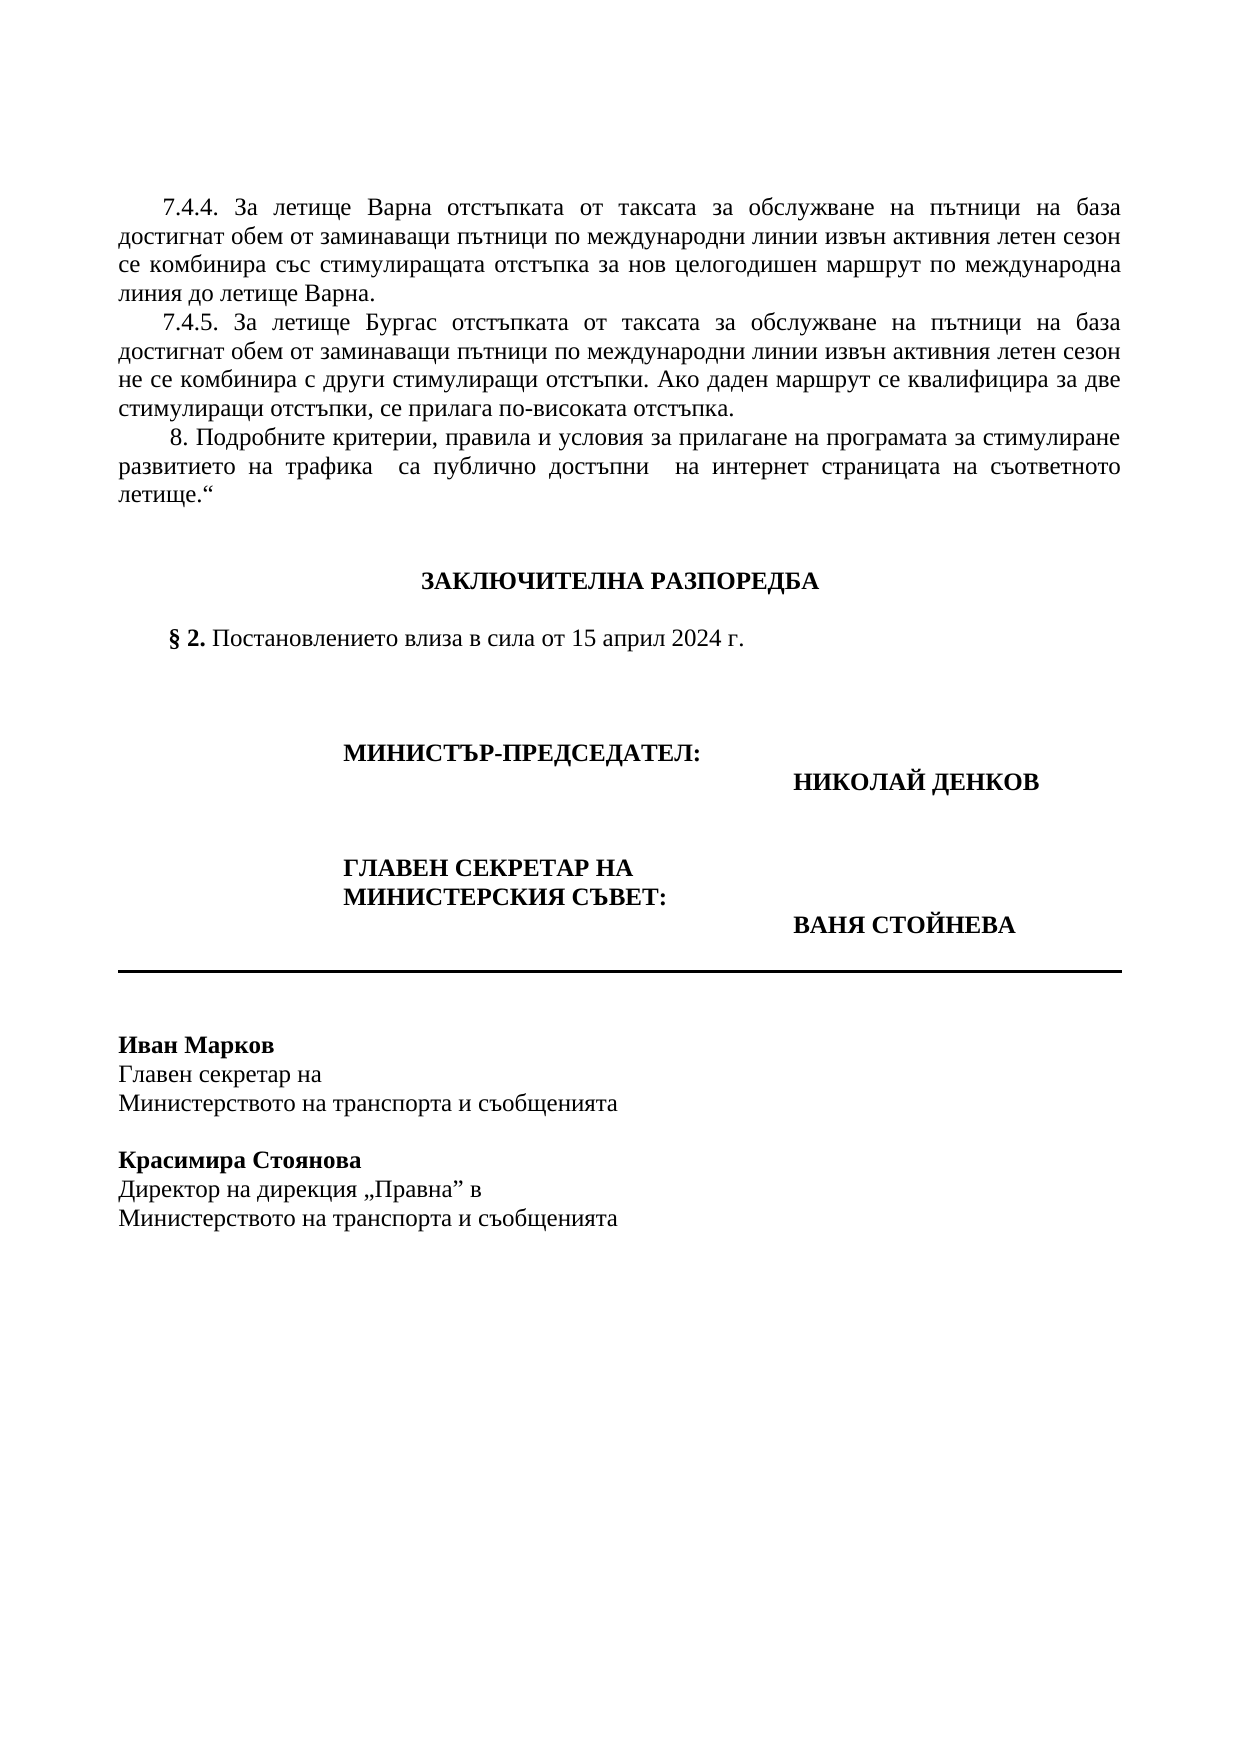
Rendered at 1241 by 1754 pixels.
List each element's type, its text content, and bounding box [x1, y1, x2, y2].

text Красимира Стоянова [118, 1146, 1138, 1174]
text Иван Марков [118, 1031, 1138, 1059]
text 7.4.5. За летище Бургас отстъпката от таксата за обслужване на пътници на база достигнат обем от заминаващи пътници по международни линии извън активния летен сезон не се комбинира с други стимулиращи отстъпки. Ако даден маршрут се квалифицира за две стимулиращи отстъпки, се прилага по-високата отстъпка. [118, 307, 1122, 422]
text Главен секретар на [118, 1059, 1138, 1088]
text МИНИСТЪР-ПРЕДСЕДАТЕЛ: [118, 738, 1122, 767]
text 8. Подробните критерии, правила и условия за прилагане на програмата за стимулиране развитието на трафика са публично достъпни на интернет страницата на съответното летище.“ [118, 422, 1122, 508]
text Министерството на транспорта и съобщенията [118, 1203, 1138, 1232]
text 7.4.4. За летище Варна отстъпката от таксата за обслужване на пътници на база достигнат обем от заминаващи пътници по международни линии извън активния летен сезон се комбинира със стимулиращата отстъпка за нов целогодишен маршрут по международна линия до летище Варна. [118, 192, 1122, 307]
text ГЛАВЕН СЕКРЕТАР НА [118, 853, 1122, 882]
text Министерството на транспорта и съобщенията [118, 1088, 1138, 1117]
text МИНИСТЕРСКИЯ СЪВЕТ: [118, 882, 1122, 910]
text ЗАКЛЮЧИТЕЛНА РАЗПОРЕДБА [118, 566, 1122, 594]
text § 2. Постановлението влиза в сила от 15 април 2024 г. [118, 623, 1122, 652]
text ВАНЯ СТОЙНЕВА [118, 910, 1122, 939]
text Директор на дирекция „Правна” в [118, 1174, 1138, 1203]
text НИКОЛАЙ ДЕНКОВ [118, 767, 1122, 796]
